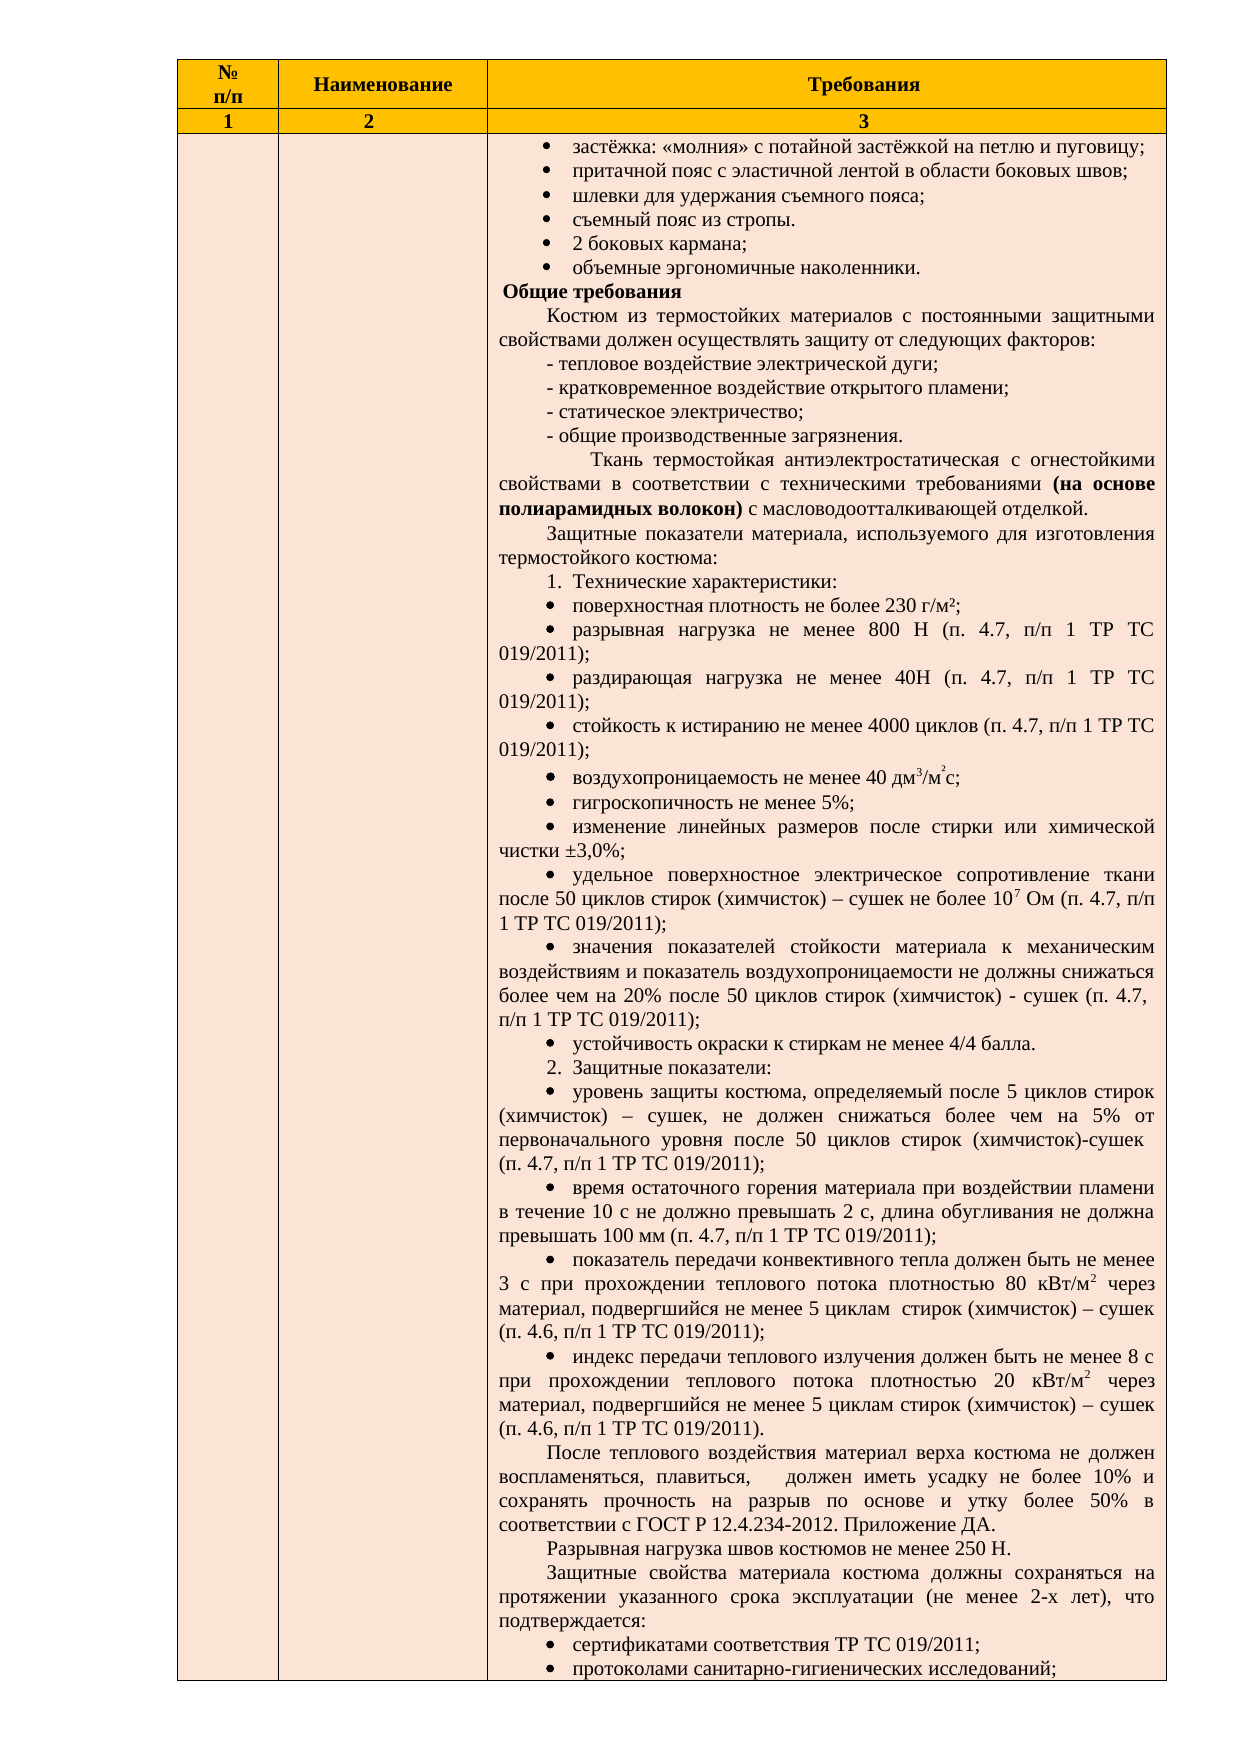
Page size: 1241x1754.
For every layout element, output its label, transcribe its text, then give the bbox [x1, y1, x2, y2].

table_header Наименование [279, 60, 487, 108]
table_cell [488, 134, 1166, 1680]
table_cell 3 [488, 109, 1166, 133]
table_cell 2 [279, 109, 487, 133]
table_cell 1 [178, 109, 278, 133]
table_cell 2 [178, 134, 278, 1680]
table_header Требования [488, 60, 1166, 108]
table_header № п/п [178, 60, 278, 108]
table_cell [279, 134, 487, 1680]
